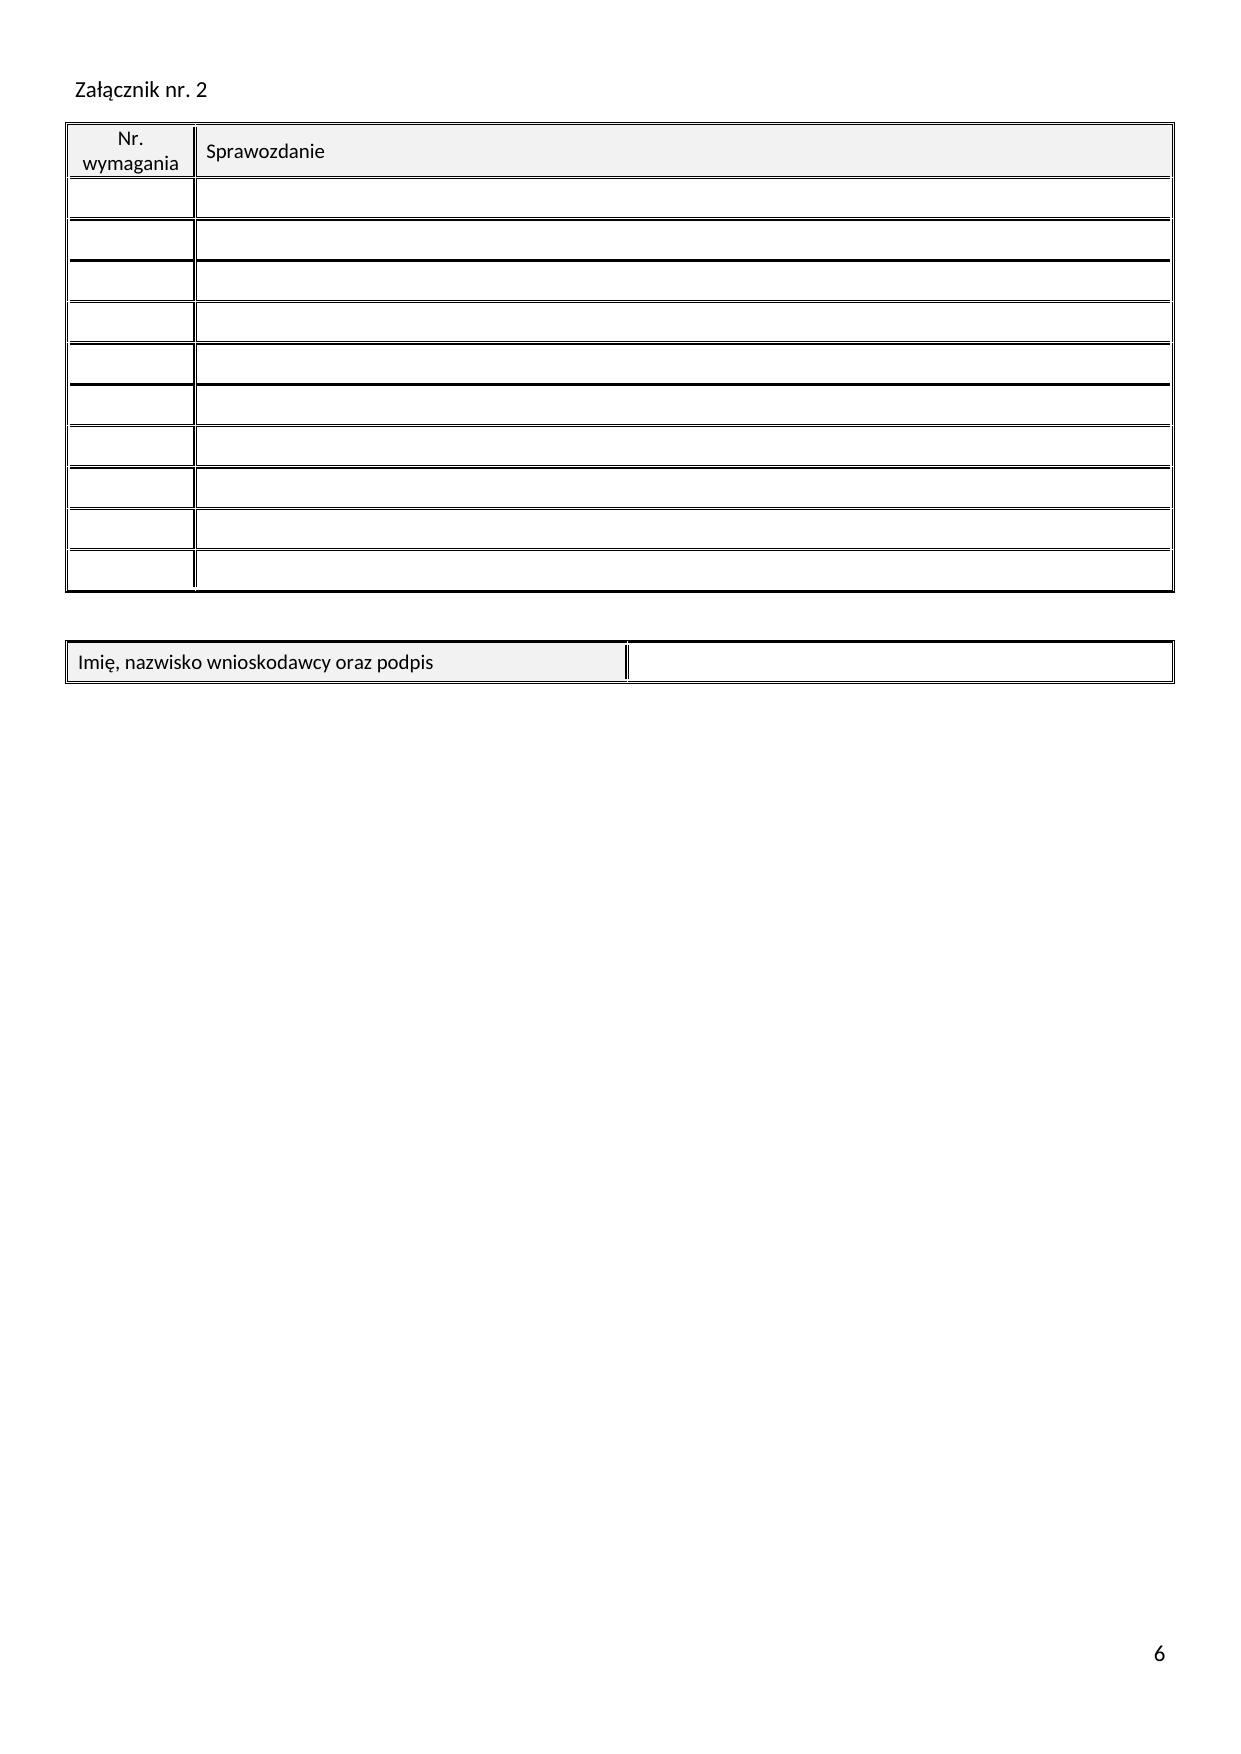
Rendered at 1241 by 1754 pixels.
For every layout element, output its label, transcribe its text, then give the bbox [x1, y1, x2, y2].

table_header Imię, nazwisko wnioskodawcy oraz podpis [68, 643, 627, 681]
table_cell [197, 507, 1172, 548]
table_cell [67, 465, 195, 507]
table_cell [197, 300, 1172, 341]
table_cell [68, 217, 194, 259]
table_cell [197, 217, 1172, 259]
table_cell [68, 507, 194, 548]
table_cell [68, 383, 193, 424]
text Załącznik nr. 2 [75, 75, 1165, 103]
table_cell [68, 424, 194, 465]
table_cell [68, 548, 195, 589]
table_cell [197, 383, 1172, 424]
table_cell [68, 176, 194, 217]
table_cell [197, 176, 1172, 217]
table_cell [197, 259, 1172, 300]
table_cell [195, 465, 1174, 507]
table_cell [197, 424, 1172, 465]
table_cell [68, 259, 193, 300]
table_cell [195, 341, 1174, 383]
table_header Sprawozdanie [195, 125, 1172, 176]
table_cell [68, 300, 194, 341]
table_cell [195, 548, 1172, 589]
table_header Nr. wymagania [68, 125, 195, 176]
table_cell [67, 341, 195, 383]
table_header [627, 642, 1172, 681]
